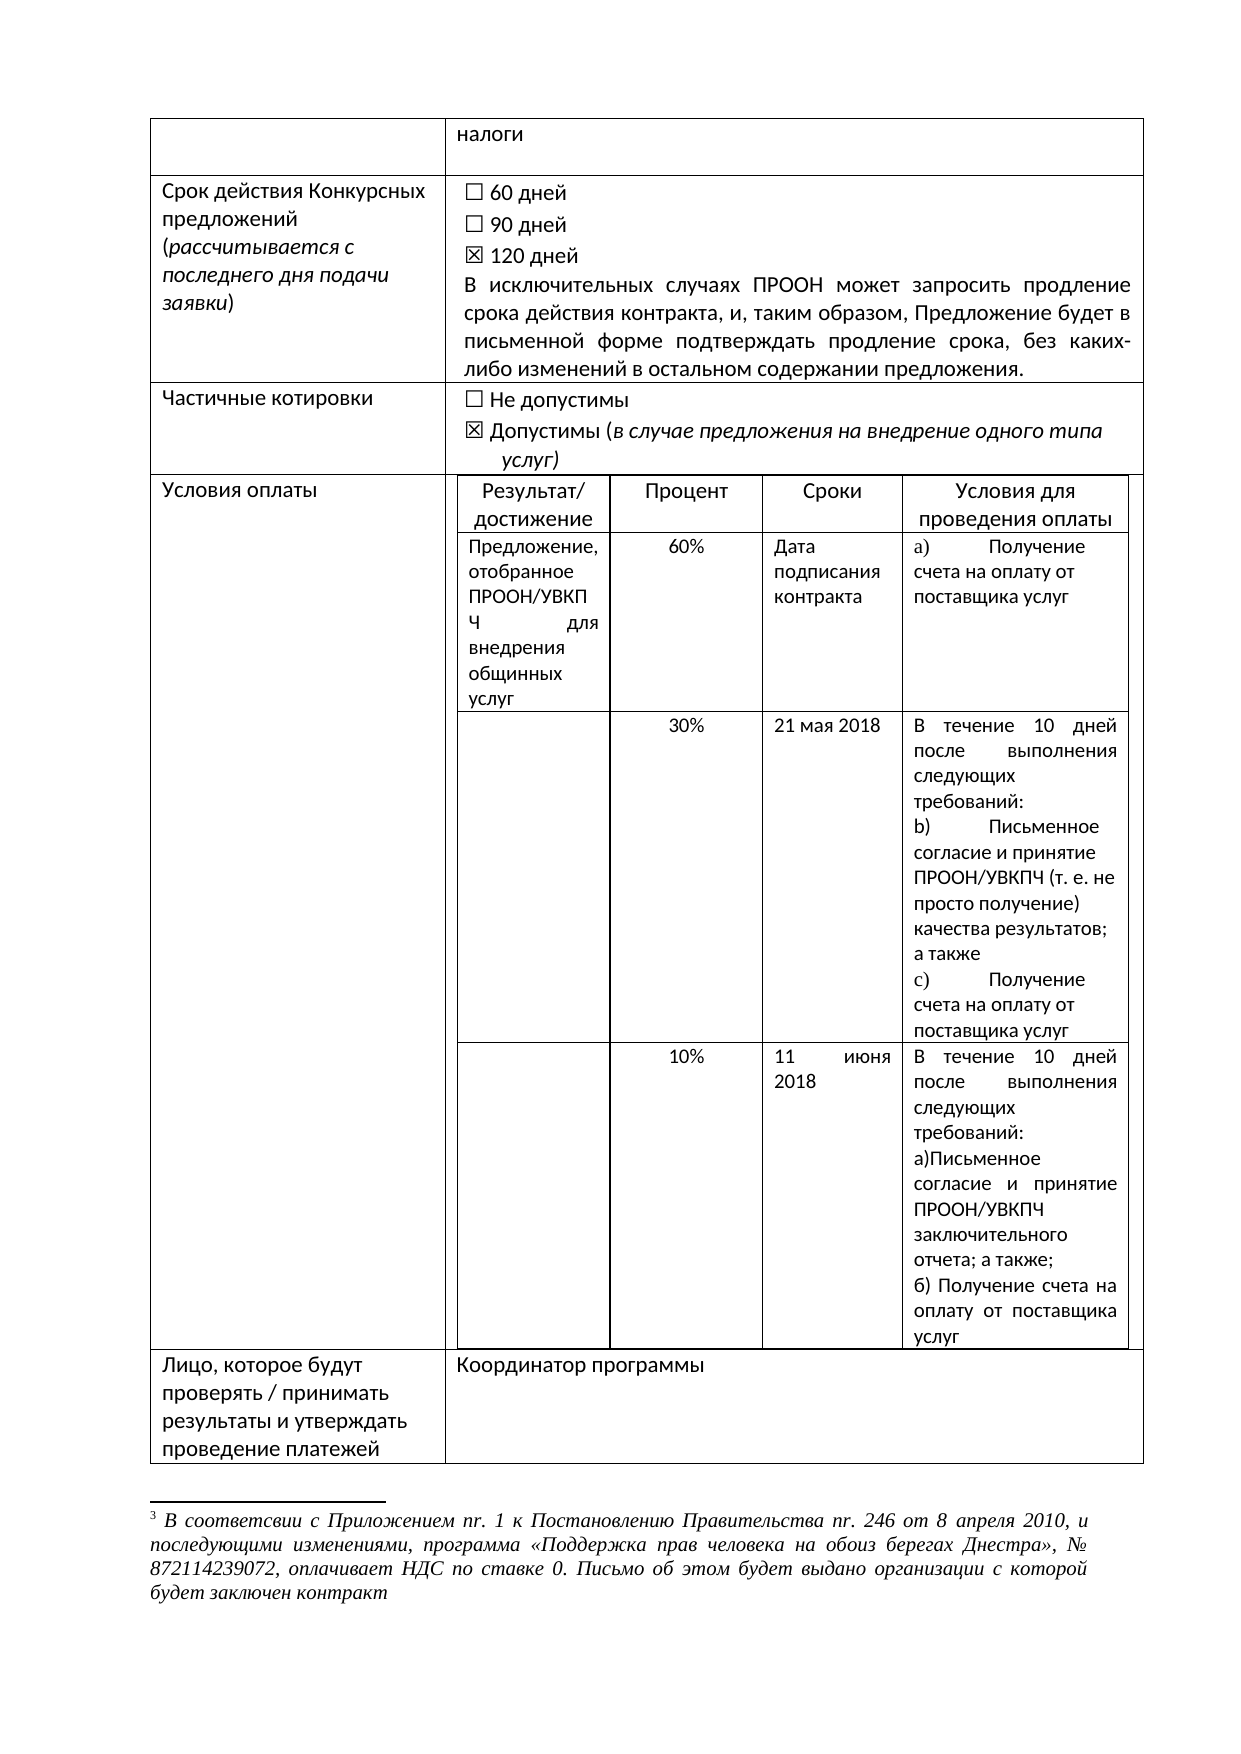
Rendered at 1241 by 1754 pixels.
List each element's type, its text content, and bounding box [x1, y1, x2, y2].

table_cell [763, 533, 902, 711]
table_cell [446, 475, 457, 1349]
table_cell Частичные котировки [151, 383, 445, 474]
table_cell [763, 1043, 902, 1348]
table_cell [903, 476, 1128, 532]
table_cell [763, 712, 902, 1042]
table_cell [763, 476, 902, 532]
table_cell [903, 712, 1128, 1042]
table_cell [611, 1043, 762, 1348]
table_cell Координатор программы [446, 1350, 1143, 1462]
table_cell [611, 476, 762, 532]
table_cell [151, 119, 445, 175]
table_cell [903, 1043, 1128, 1348]
table_cell [458, 533, 609, 711]
table_cell ☐ Не допустимы ☒ Допустимы (в случае предложения на внедрение одного типа услуг) [446, 383, 1143, 474]
table_cell [458, 1043, 609, 1348]
table_cell [1129, 475, 1143, 1349]
table_cell [458, 476, 609, 532]
table_cell [903, 533, 1128, 711]
table_cell Условия оплаты [151, 475, 445, 1349]
table_cell ☐ 60 дней ☐ 90 дней ☒ 120 дней В исключительных случаях ПРООН может запросить продление срока действия контракта, и, таким образом, Предложение будет в письменной форме подтверждать продление срока, без каких-либо изменений в остальном содержании предложения. [446, 176, 1143, 382]
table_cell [446, 119, 1143, 175]
table_cell [611, 533, 762, 711]
table_cell [458, 712, 609, 1042]
table_cell Срок действия Конкурсных предложений (рассчитывается с последнего дня подачи заявки) [151, 176, 445, 382]
table_cell [611, 712, 762, 1042]
table_cell Лицо, которое будут проверять / принимать результаты и утверждать проведение платежей [151, 1350, 445, 1462]
